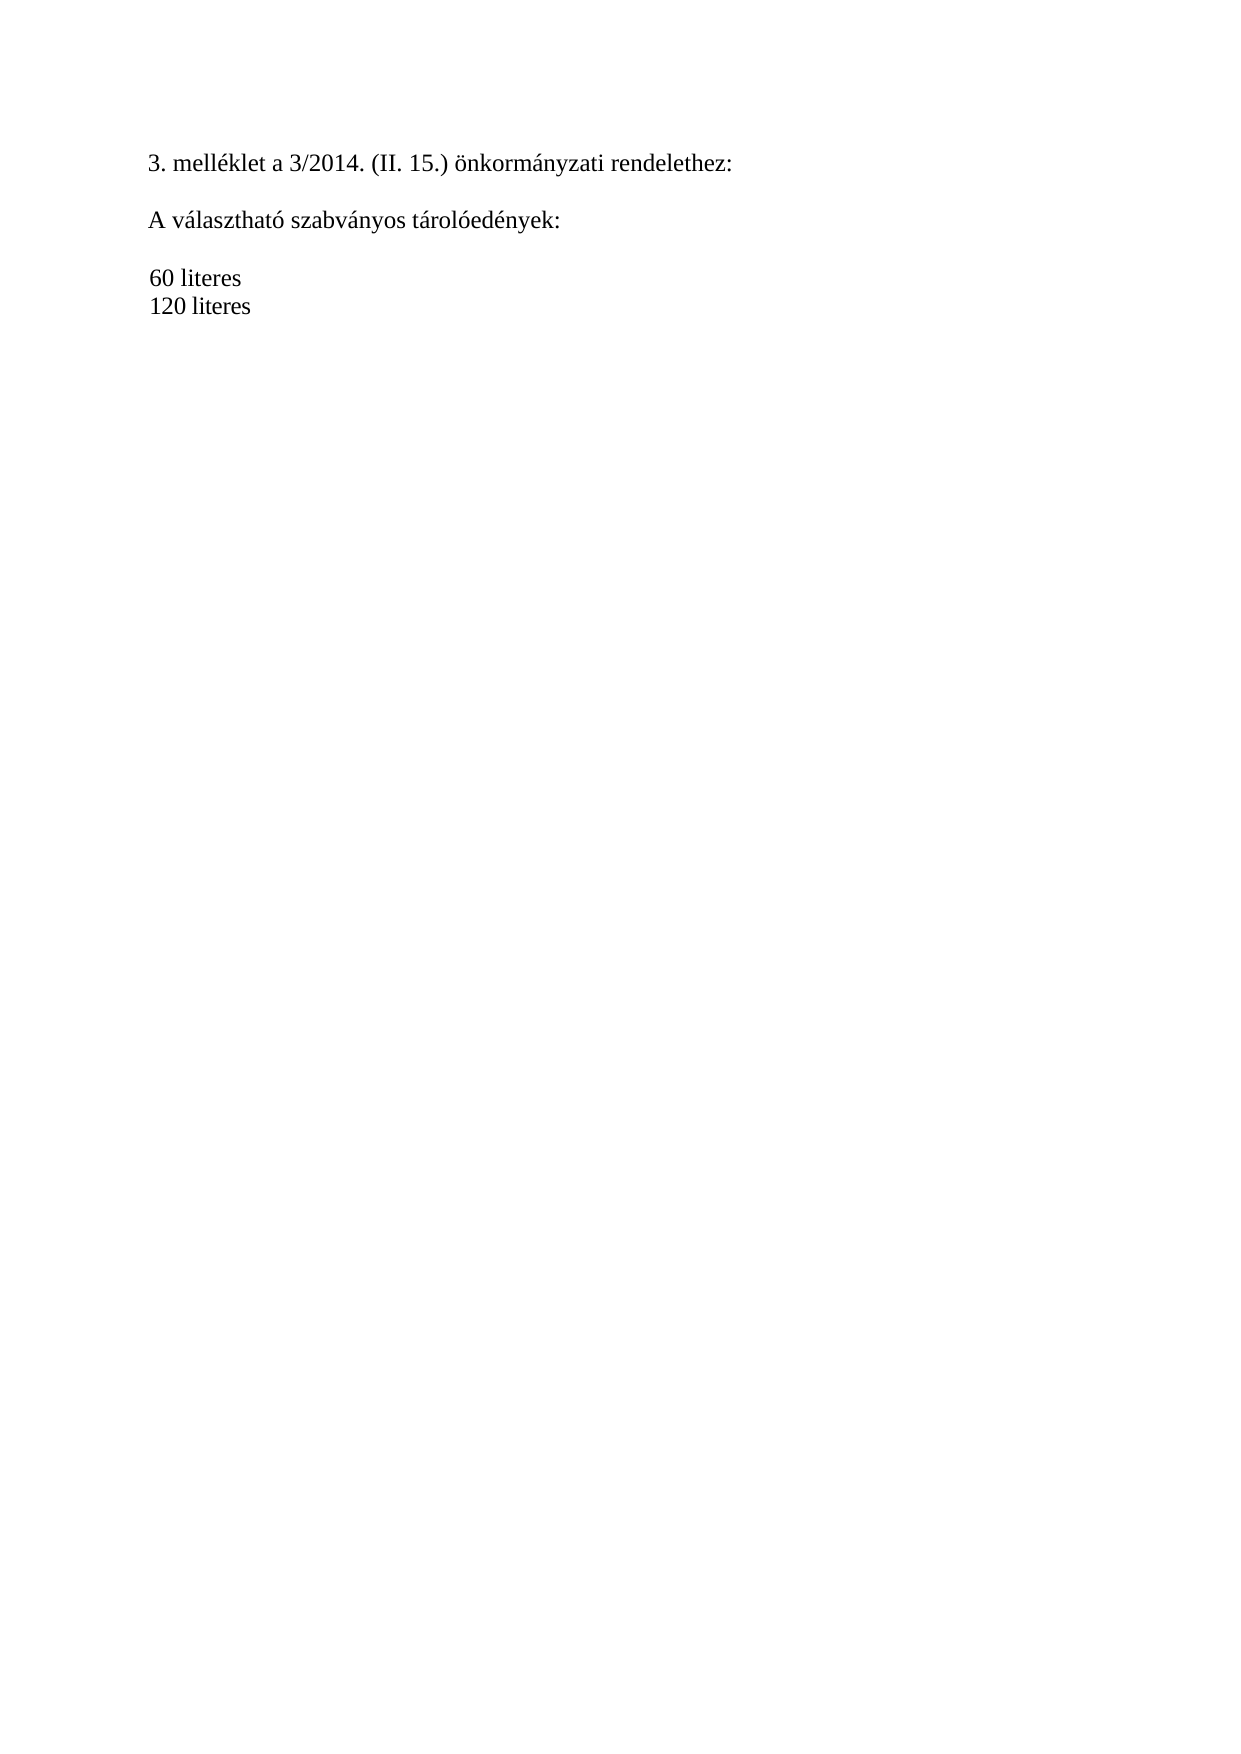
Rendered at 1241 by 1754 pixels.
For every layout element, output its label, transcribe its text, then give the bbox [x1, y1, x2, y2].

text 3. melléklet a 3/2014. (II. 15.) önkormányzati rendelethez: [148, 148, 1196, 176]
text 60 literes [149, 263, 283, 291]
text 120 literes [148, 291, 1093, 320]
text A választható szabványos tárolóedények: [148, 205, 1093, 234]
